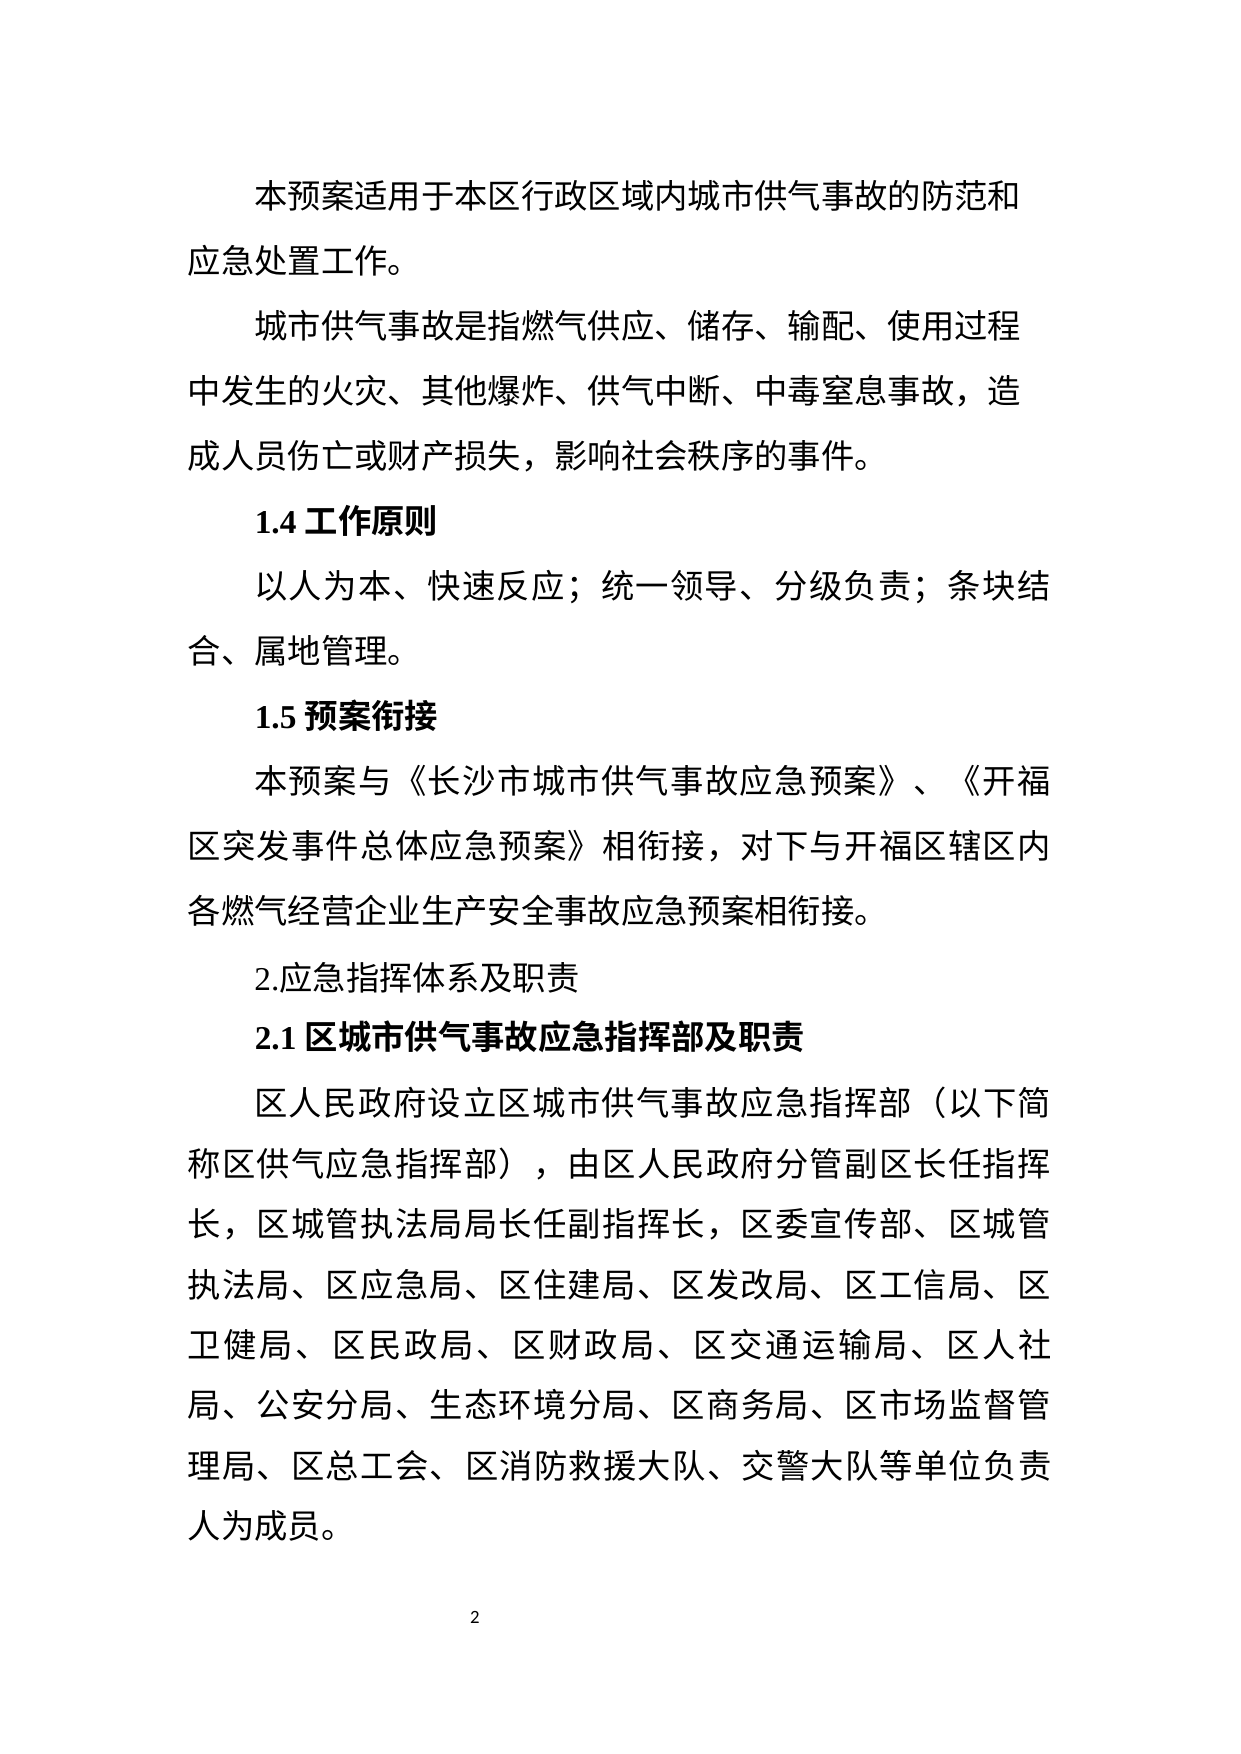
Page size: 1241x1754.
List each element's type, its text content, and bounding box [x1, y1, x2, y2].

text 以人为本、快速反应；统一领导、分级负责；条块结合、属地管理。 [187, 552, 1053, 682]
list 2.应急指挥体系及职责 [187, 942, 1053, 1002]
text 城市供气事故是指燃气供应、储存、输配、使用过程中发生的火灾、其他爆炸、供气中断、中毒窒息事故，造成人员伤亡或财产损失，影响社会秩序的事件。 [187, 292, 1053, 487]
text 区人民政府设立区城市供气事故应急指挥部（以下简称区供气应急指挥部），由区人民政府分管副区长任指挥长，区城管执法局局长任副指挥长，区委宣传部、区城管执法局、区应急局、区住建局、区发改局、区工信局、区卫健局、区民政局、区财政局、区交通运输局、区人社局、公安分局、生态环境分局、区商务局、区市场监督管理局、区总工会、区消防救援大队、交警大队等单位负责人为成员。 [187, 1067, 1053, 1551]
text 1.4 工作原则 [187, 487, 1053, 552]
text 1.5 预案衔接 [187, 682, 1053, 747]
text 本预案与《长沙市城市供气事故应急预案》、《开福区突发事件总体应急预案》相衔接，对下与开福区辖区内各燃气经营企业生产安全事故应急预案相衔接。 [187, 747, 1053, 942]
text 本预案适用于本区行政区域内城市供气事故的防范和应急处置工作。 [187, 162, 1053, 292]
text 2.1 区城市供气事故应急指挥部及职责 [187, 1002, 1053, 1067]
